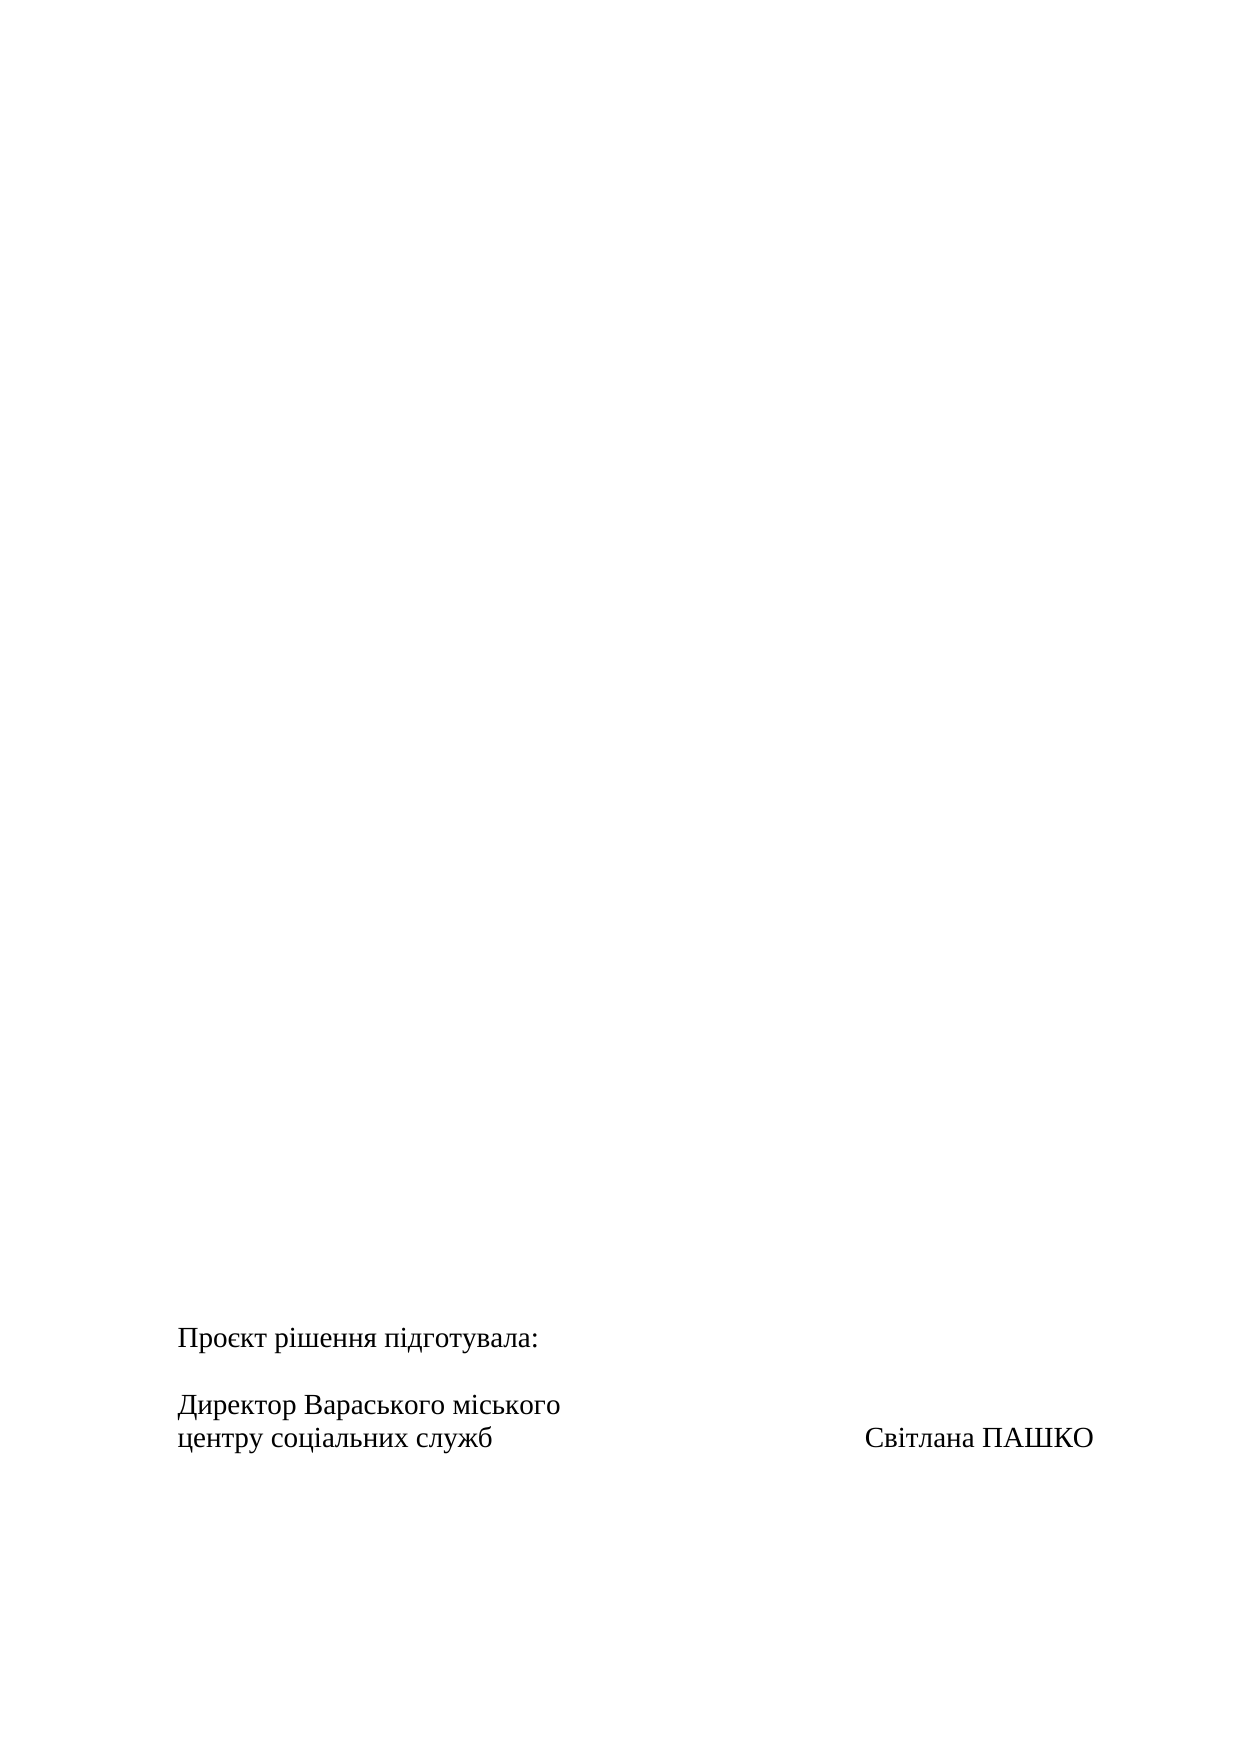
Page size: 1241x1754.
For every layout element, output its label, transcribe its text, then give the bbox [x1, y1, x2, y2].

text Проєкт рішення підготувала: [177, 1320, 1152, 1353]
text Директор Вараського міського [177, 1387, 1152, 1420]
text центру соціальних служб Світлана ПАШКО [177, 1420, 1152, 1454]
